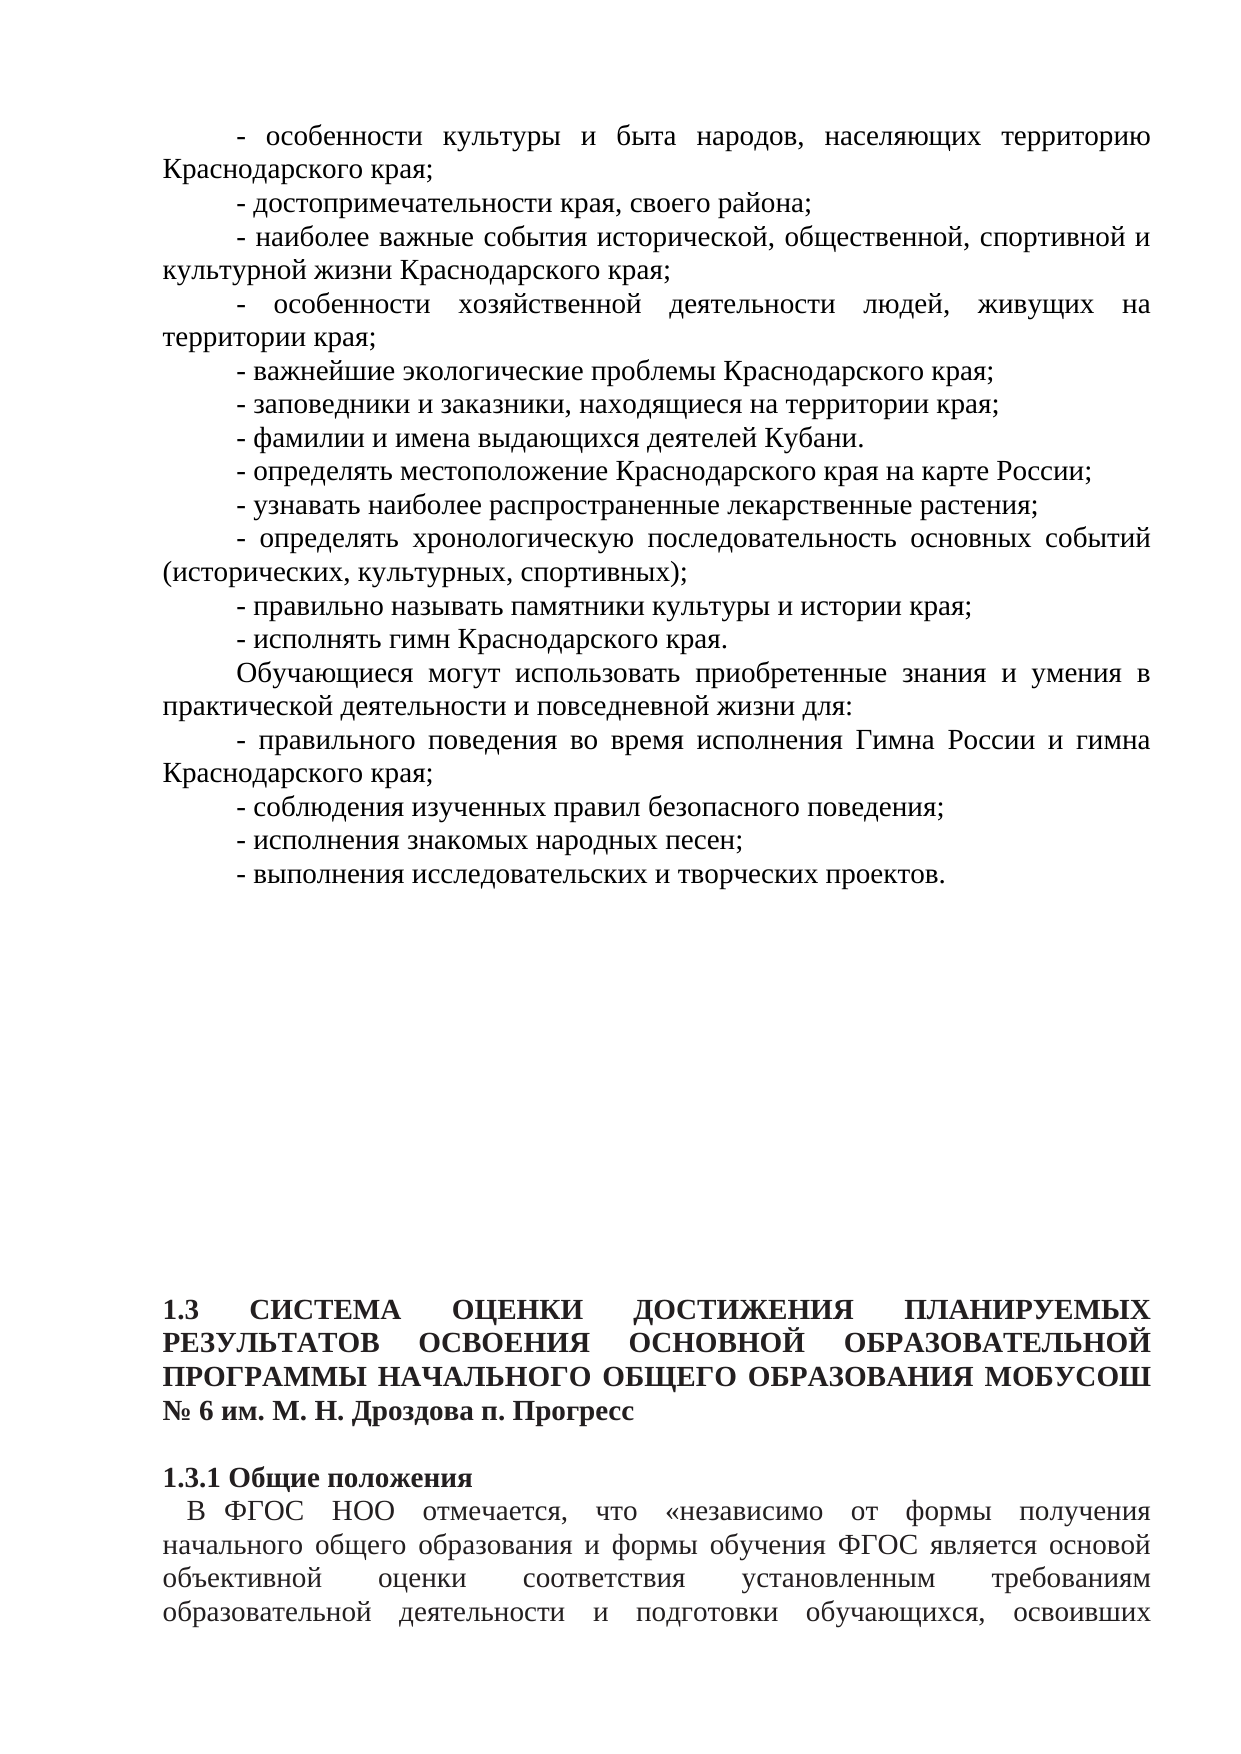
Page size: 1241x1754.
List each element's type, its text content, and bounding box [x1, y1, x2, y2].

text - правильного поведения во время исполнения Гимна России и гимна Краснодарского края; [162, 722, 1152, 789]
text - узнавать наиболее распространенные лекарственные растения; [162, 487, 1152, 521]
text - соблюдения изученных правил безопасного поведения; [162, 789, 1152, 822]
text - наиболее важные события исторической, общественной, спортивной и культурной жизни Краснодарского края; [162, 219, 1152, 286]
text Обучающиеся могут использовать приобретенные знания и умения в практической деятельности и повседневной жизни для: [162, 655, 1152, 722]
text - правильно называть памятники культуры и истории края; [162, 588, 1152, 621]
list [162, 1493, 1152, 1627]
text - важнейшие экологические проблемы Краснодарского края; [162, 353, 1152, 386]
text - особенности хозяйственной деятельности людей, живущих на территории края; [162, 286, 1152, 353]
text - заповедники и заказники, находящиеся на территории края; [162, 386, 1152, 420]
text - достопримечательности края, своего района; [162, 185, 1152, 219]
text - определять местоположение Краснодарского края на карте России; [162, 453, 1152, 487]
text - исполнять гимн Краснодарского края. [162, 621, 1152, 655]
text - исполнения знакомых народных песен; [162, 822, 1152, 856]
text 1.3 СИСТЕМА ОЦЕНКИ ДОСТИЖЕНИЯ ПЛАНИРУЕМЫХ РЕЗУЛЬТАТОВ ОСВОЕНИЯ ОСНОВНОЙ ОБРАЗОВАТЕЛЬНОЙ ПРОГРАММЫ НАЧАЛЬНОГО ОБЩЕГО ОБРАЗОВАНИЯ МОБУСОШ № 6 им. М. Н. Дроздова п. Прогресс [162, 1292, 1152, 1426]
text 1.3.1 Общие положения [162, 1460, 1152, 1493]
text - выполнения исследовательских и творческих проектов. [162, 856, 1152, 889]
text - определять хронологическую последовательность основных событий (исторических, культурных, спортивных); [162, 521, 1152, 588]
text - особенности культуры и быта народов, населяющих территорию Краснодарского края; [162, 118, 1152, 185]
text - фамилии и имена выдающихся деятелей Кубани. [162, 420, 1152, 453]
